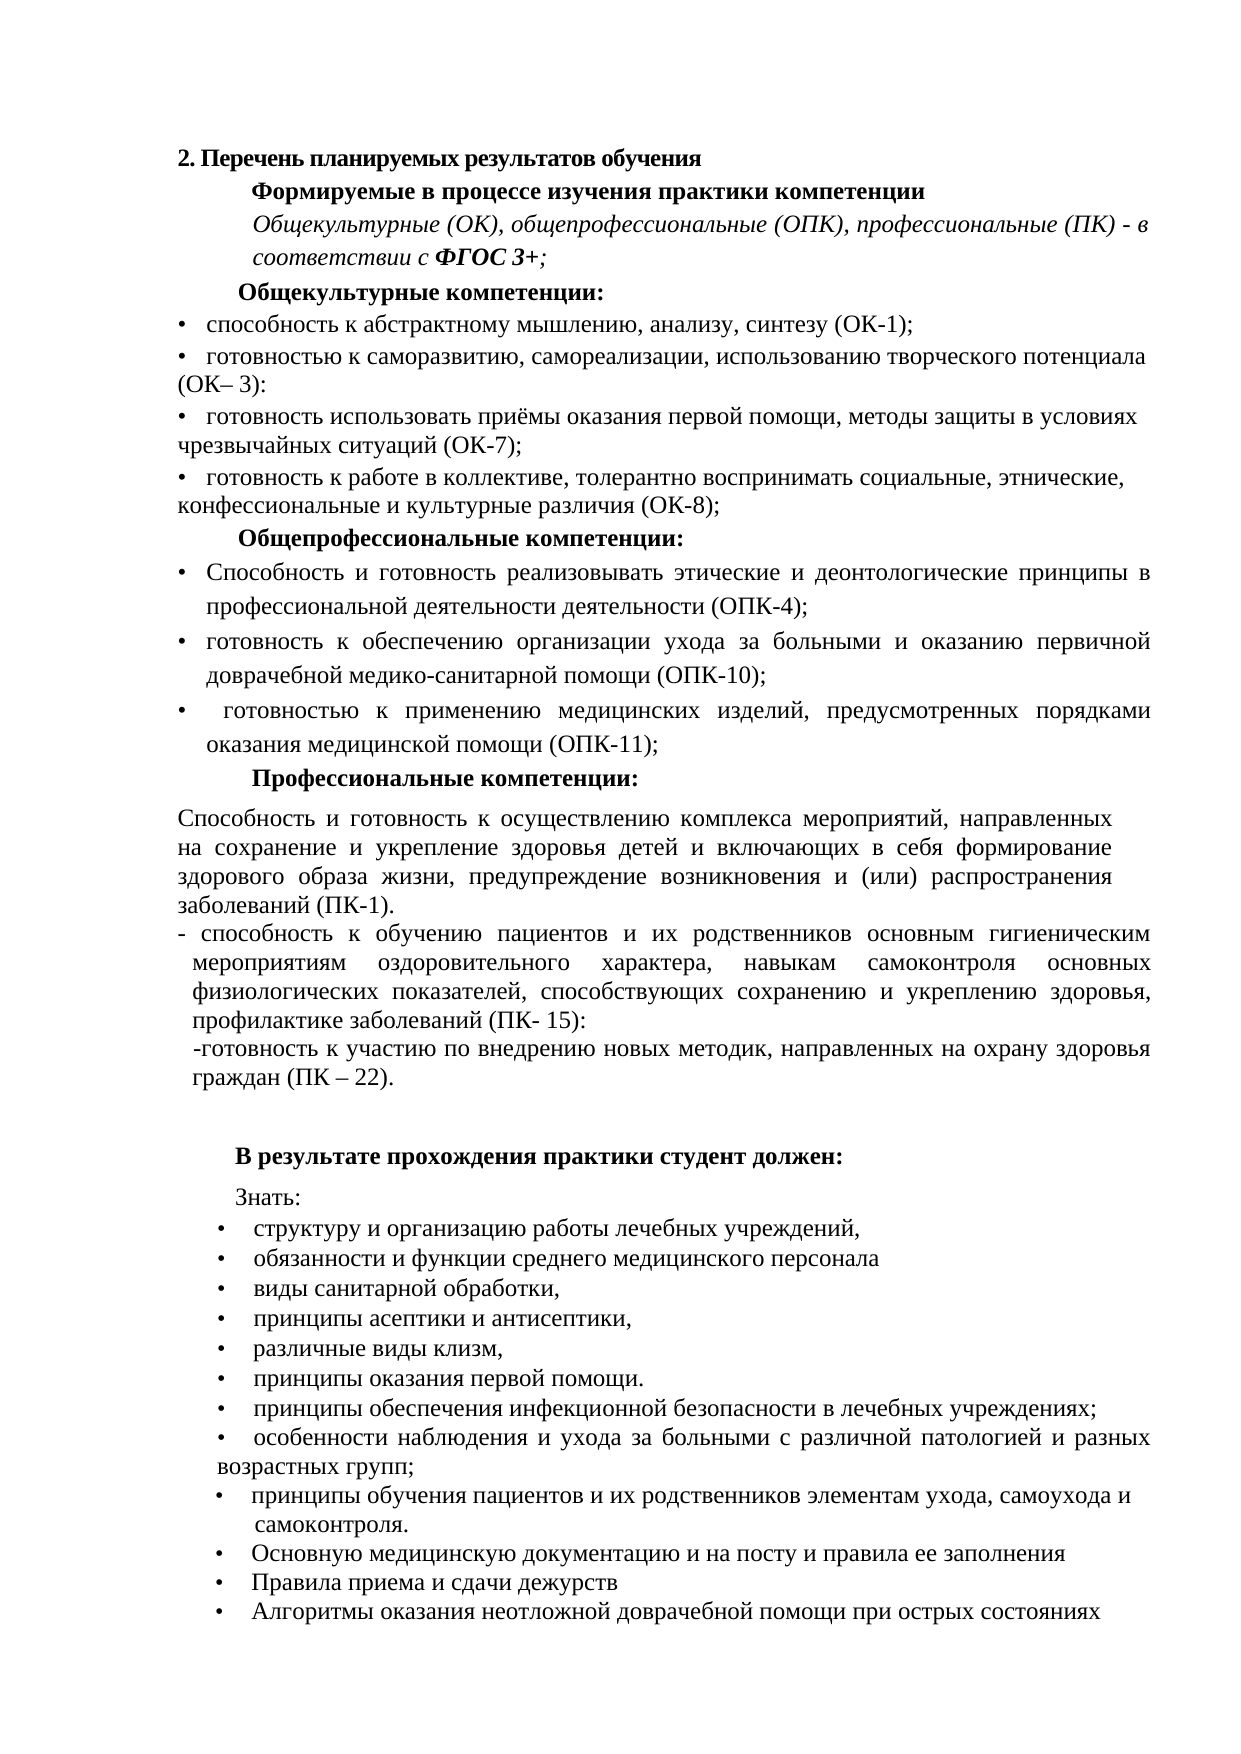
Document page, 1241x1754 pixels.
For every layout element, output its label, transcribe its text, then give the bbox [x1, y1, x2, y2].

list Общекультурные (ОК), общепрофессиональные (ОПК), профессиональные (ПК) - в соответствии с ФГОС 3+; [252, 209, 1152, 271]
list способность к абстрактному мышлению, анализу, синтезу (ОК-1); [177, 309, 1152, 338]
text Профессиональные компетенции: [252, 759, 1152, 793]
list готовность к работе в коллективе, толерантно воспринимать социальные, этнические, конфессиональные и культурные различия (ОК-8); [177, 462, 1152, 519]
list готовностью к саморазвитию, самореализации, использованию творческого потенциала (ОК– 3): [177, 341, 1152, 398]
list структуру и организацию работы лечебных учреждений, [217, 1213, 1152, 1243]
list Способность и готовность реализовывать этические и деонтологические принципы в профессиональной деятельности деятельности (ОПК-4); [177, 554, 1152, 622]
list готовность к обеспечению организации ухода за больными и оказанию первичной доврачебной медико-санитарной помощи (ОПК-10); [177, 623, 1152, 691]
list Основную медицинскую документацию и на посту и правила ее заполнения [215, 1538, 1149, 1567]
text - способность к обучению пациентов и их родственников основным гигиеническим мероприятиям оздоровительного характера, навыкам самоконтроля основных физиологических показателей, способствующих сохранению и укреплению здоровья, профилактике заболеваний (ПК- 15): [177, 918, 1152, 1033]
text 2. Перечень планируемых результатов обучения [177, 143, 1152, 172]
text Общекультурные компетенции: [238, 277, 1152, 306]
list обязанности и функции среднего медицинского персонала [217, 1243, 1152, 1273]
text В результате прохождения практики студент должен: [235, 1137, 984, 1171]
list Правила приема и сдачи дежурств [215, 1567, 1149, 1596]
text Знать: [235, 1178, 984, 1213]
text Формируемые в процессе изучения практики компетенции [177, 176, 1152, 205]
list готовность использовать приёмы оказания первой помощи, методы защиты в условиях чрезвычайных ситуаций (ОК-7); [177, 401, 1152, 459]
list Алгоритмы оказания неотложной доврачебной помощи при острых состояниях [215, 1596, 1149, 1625]
text Способность и готовность к осуществлению комплекса мероприятий, направленных на сохранение и укрепление здоровья детей и включающих в себя формирование здорового образа жизни, предупреждение возникновения и (или) распространения заболеваний (ПК-1). [177, 803, 1113, 918]
list особенности наблюдения и ухода за больными с различной патологией и разных возрастных групп; [217, 1423, 1152, 1481]
list принципы обеспечения инфекционной безопасности в лечебных учреждениях; [217, 1393, 1152, 1423]
list виды санитарной обработки, [217, 1273, 1152, 1303]
list принципы оказания первой помощи. [217, 1363, 1152, 1393]
list принципы обучения пациентов и их родственников элементам ухода, самоухода и самоконтроля. [215, 1481, 1149, 1538]
list различные виды клизм, [217, 1333, 1152, 1363]
text -готовность к участию по внедрению новых методик, направленных на охрану здоровья граждан (ПК – 22). [177, 1033, 1152, 1091]
list готовностью к применению медицинских изделий, предусмотренных порядками оказания медицинской помощи (ОПК-11); [177, 692, 1152, 759]
text Общепрофессиональные компетенции: [238, 519, 1152, 553]
list принципы асептики и антисептики, [217, 1303, 1152, 1333]
